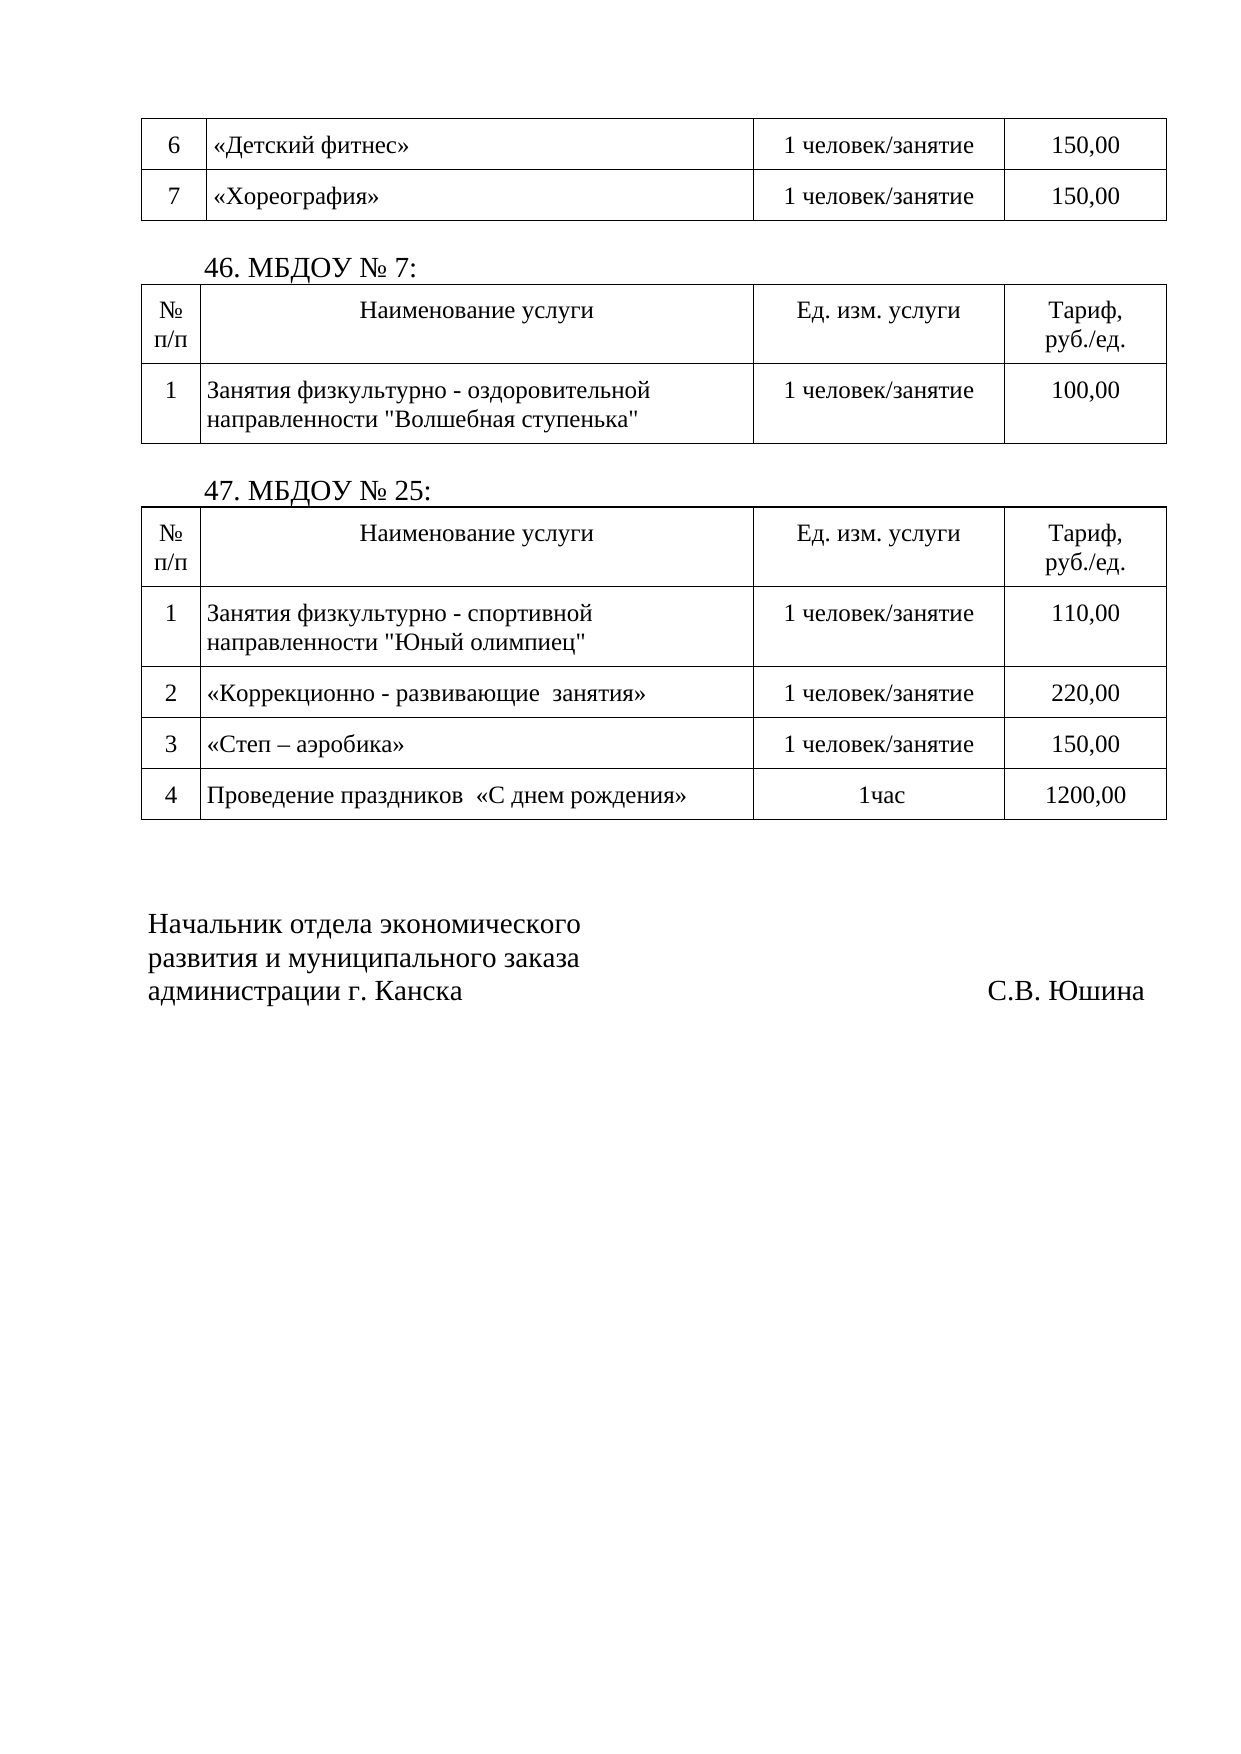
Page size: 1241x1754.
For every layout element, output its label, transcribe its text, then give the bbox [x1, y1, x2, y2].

table_header Тариф, руб./ед. [1005, 508, 1166, 586]
table_cell 1час [754, 769, 1004, 819]
text Начальник отдела экономического [148, 906, 1152, 940]
table_cell 150,00 [1005, 170, 1166, 220]
table_cell 100,00 [1005, 364, 1166, 443]
table_header Тариф, руб./ед. [1005, 285, 1166, 363]
table_cell 6 [142, 119, 206, 169]
table_cell 1 человек/занятие [754, 170, 1004, 220]
table_header № п/п [142, 508, 200, 586]
table_cell 220,00 [1005, 667, 1166, 717]
table_cell 1 человек/занятие [754, 364, 1004, 443]
table_cell Проведение праздников «С днем рождения» [201, 769, 753, 819]
table_cell 1 человек/занятие [754, 667, 1004, 717]
table_cell 150,00 [1005, 718, 1166, 768]
table_cell 7 [142, 170, 206, 220]
table_cell 1 человек/занятие [754, 587, 1004, 666]
table_cell 110,00 [1005, 587, 1166, 666]
table_cell 1200,00 [1005, 769, 1166, 819]
table_cell «Детский фитнес» [207, 119, 753, 169]
table_cell 1 человек/занятие [754, 718, 1004, 768]
table_cell Занятия физкультурно - оздоровительной направленности "Волшебная ступенька" [201, 364, 753, 443]
text 47. МБДОУ № 25: [148, 473, 1152, 506]
table_cell 4 [142, 769, 200, 819]
table_cell 2 [142, 667, 200, 717]
table_cell 1 [142, 587, 200, 666]
table_header Ед. изм. услуги [754, 285, 1004, 363]
table_header Ед. изм. услуги [754, 508, 1004, 586]
table_header Наименование услуги [201, 285, 753, 363]
table_cell Занятия физкультурно - спортивной направленности "Юный олимпиец" [201, 587, 753, 666]
table_cell 1 [142, 364, 200, 443]
text 46. МБДОУ № 7: [148, 250, 1152, 283]
table_cell «Хореография» [207, 170, 753, 220]
text администрации г. Канска С.В. Юшина [148, 973, 1152, 1007]
table_header Наименование услуги [201, 508, 753, 586]
table_cell «Степ – аэробика» [201, 718, 753, 768]
table_header № п/п [142, 285, 200, 363]
table_cell 1 человек/занятие [754, 119, 1004, 169]
table_cell «Коррекционно - развивающие занятия» [201, 667, 753, 717]
table_cell 3 [142, 718, 200, 768]
table_cell 150,00 [1005, 119, 1166, 169]
text развития и муниципального заказа [148, 940, 1152, 973]
